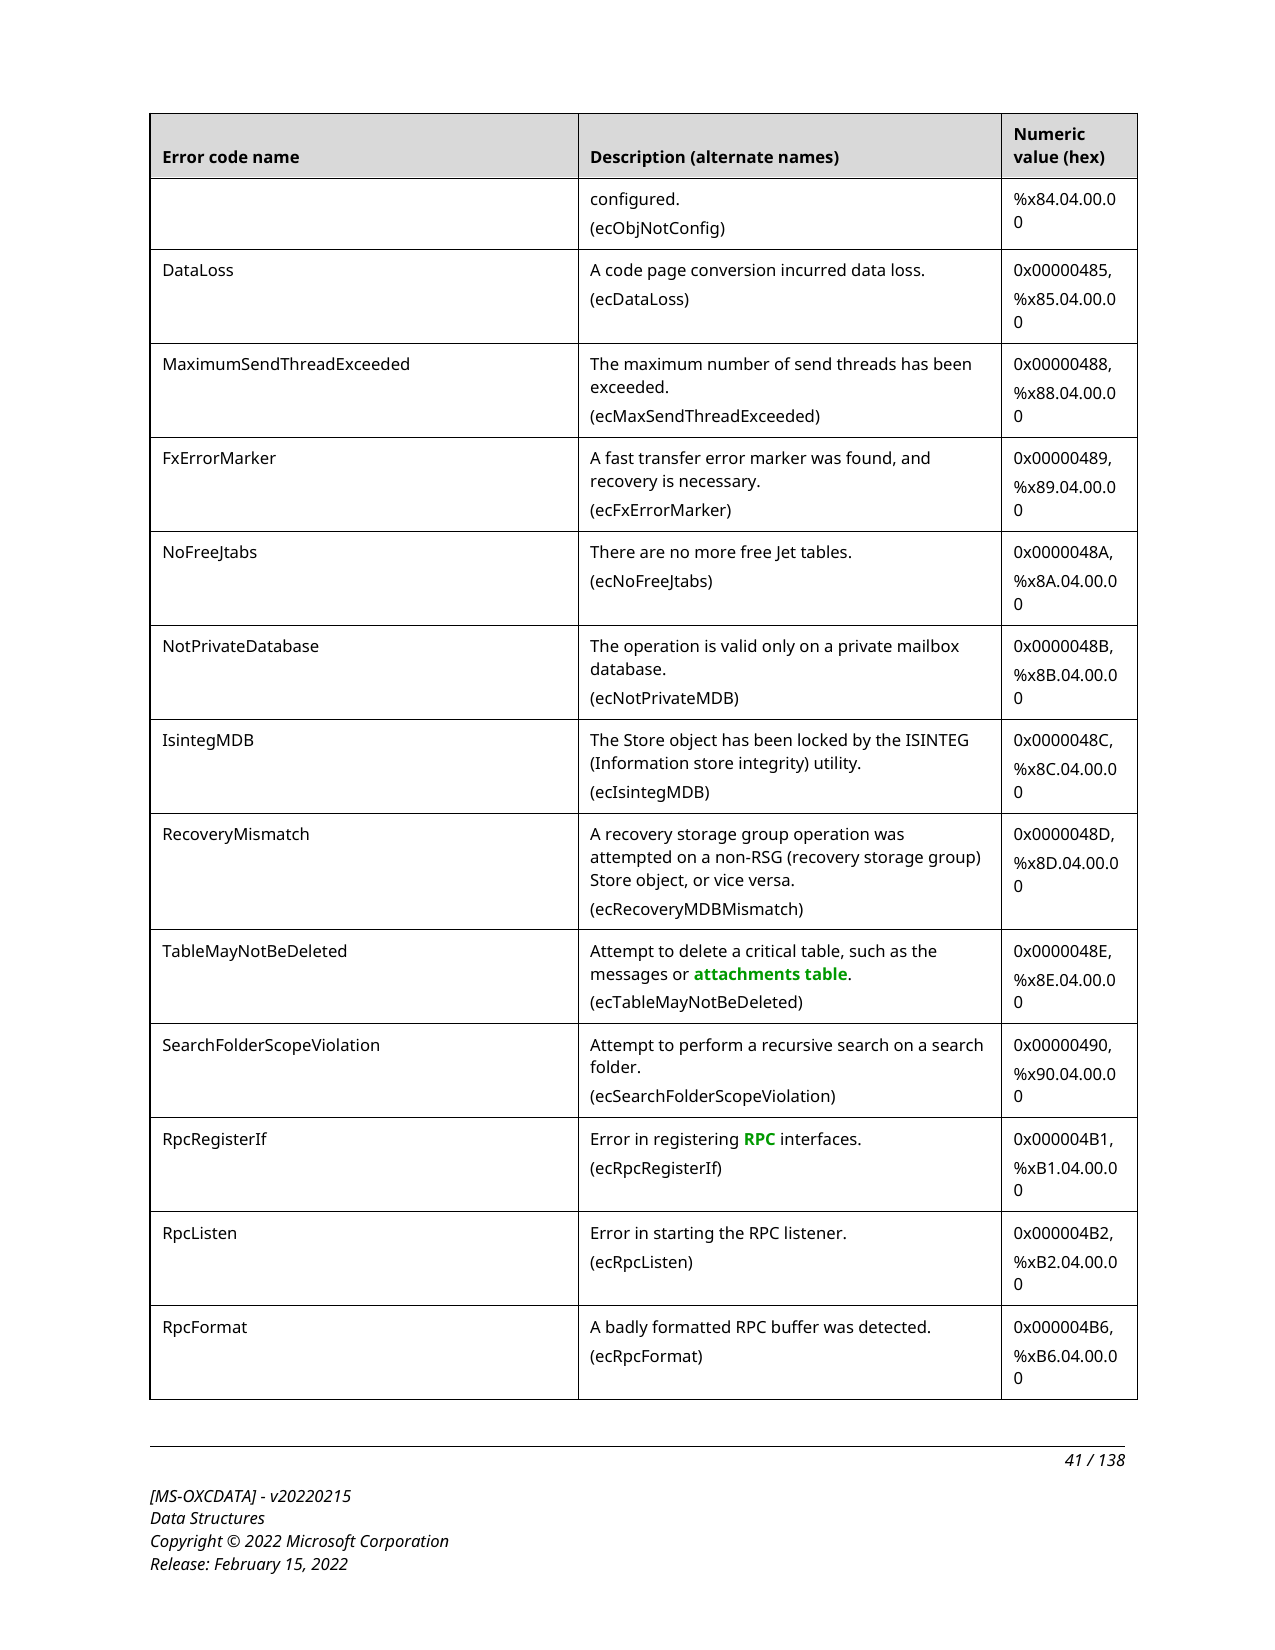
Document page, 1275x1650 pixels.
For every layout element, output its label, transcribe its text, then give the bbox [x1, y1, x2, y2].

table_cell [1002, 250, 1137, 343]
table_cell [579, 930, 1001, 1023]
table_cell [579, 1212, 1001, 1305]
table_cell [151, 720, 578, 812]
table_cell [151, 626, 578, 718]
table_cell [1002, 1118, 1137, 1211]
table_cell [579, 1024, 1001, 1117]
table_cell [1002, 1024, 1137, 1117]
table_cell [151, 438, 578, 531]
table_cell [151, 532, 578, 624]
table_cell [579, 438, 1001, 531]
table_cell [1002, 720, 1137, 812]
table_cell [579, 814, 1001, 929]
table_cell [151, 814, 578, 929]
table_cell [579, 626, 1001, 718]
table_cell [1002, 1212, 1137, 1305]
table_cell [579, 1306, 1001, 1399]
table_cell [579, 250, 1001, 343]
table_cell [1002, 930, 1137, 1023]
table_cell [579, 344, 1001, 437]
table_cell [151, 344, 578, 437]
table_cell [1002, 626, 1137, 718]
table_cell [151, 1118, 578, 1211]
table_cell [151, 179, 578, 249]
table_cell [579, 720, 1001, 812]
table_header Description (alternate names) [579, 114, 1001, 177]
table_header Numeric value (hex) [1002, 114, 1137, 177]
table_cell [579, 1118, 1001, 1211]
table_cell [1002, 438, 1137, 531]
table_header Error code name [151, 114, 578, 177]
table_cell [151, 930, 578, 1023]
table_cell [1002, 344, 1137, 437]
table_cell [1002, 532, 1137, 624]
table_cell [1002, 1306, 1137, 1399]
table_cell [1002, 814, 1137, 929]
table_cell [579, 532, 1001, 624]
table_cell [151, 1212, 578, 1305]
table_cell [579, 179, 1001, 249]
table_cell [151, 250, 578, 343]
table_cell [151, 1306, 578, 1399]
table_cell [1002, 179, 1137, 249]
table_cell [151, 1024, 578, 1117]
